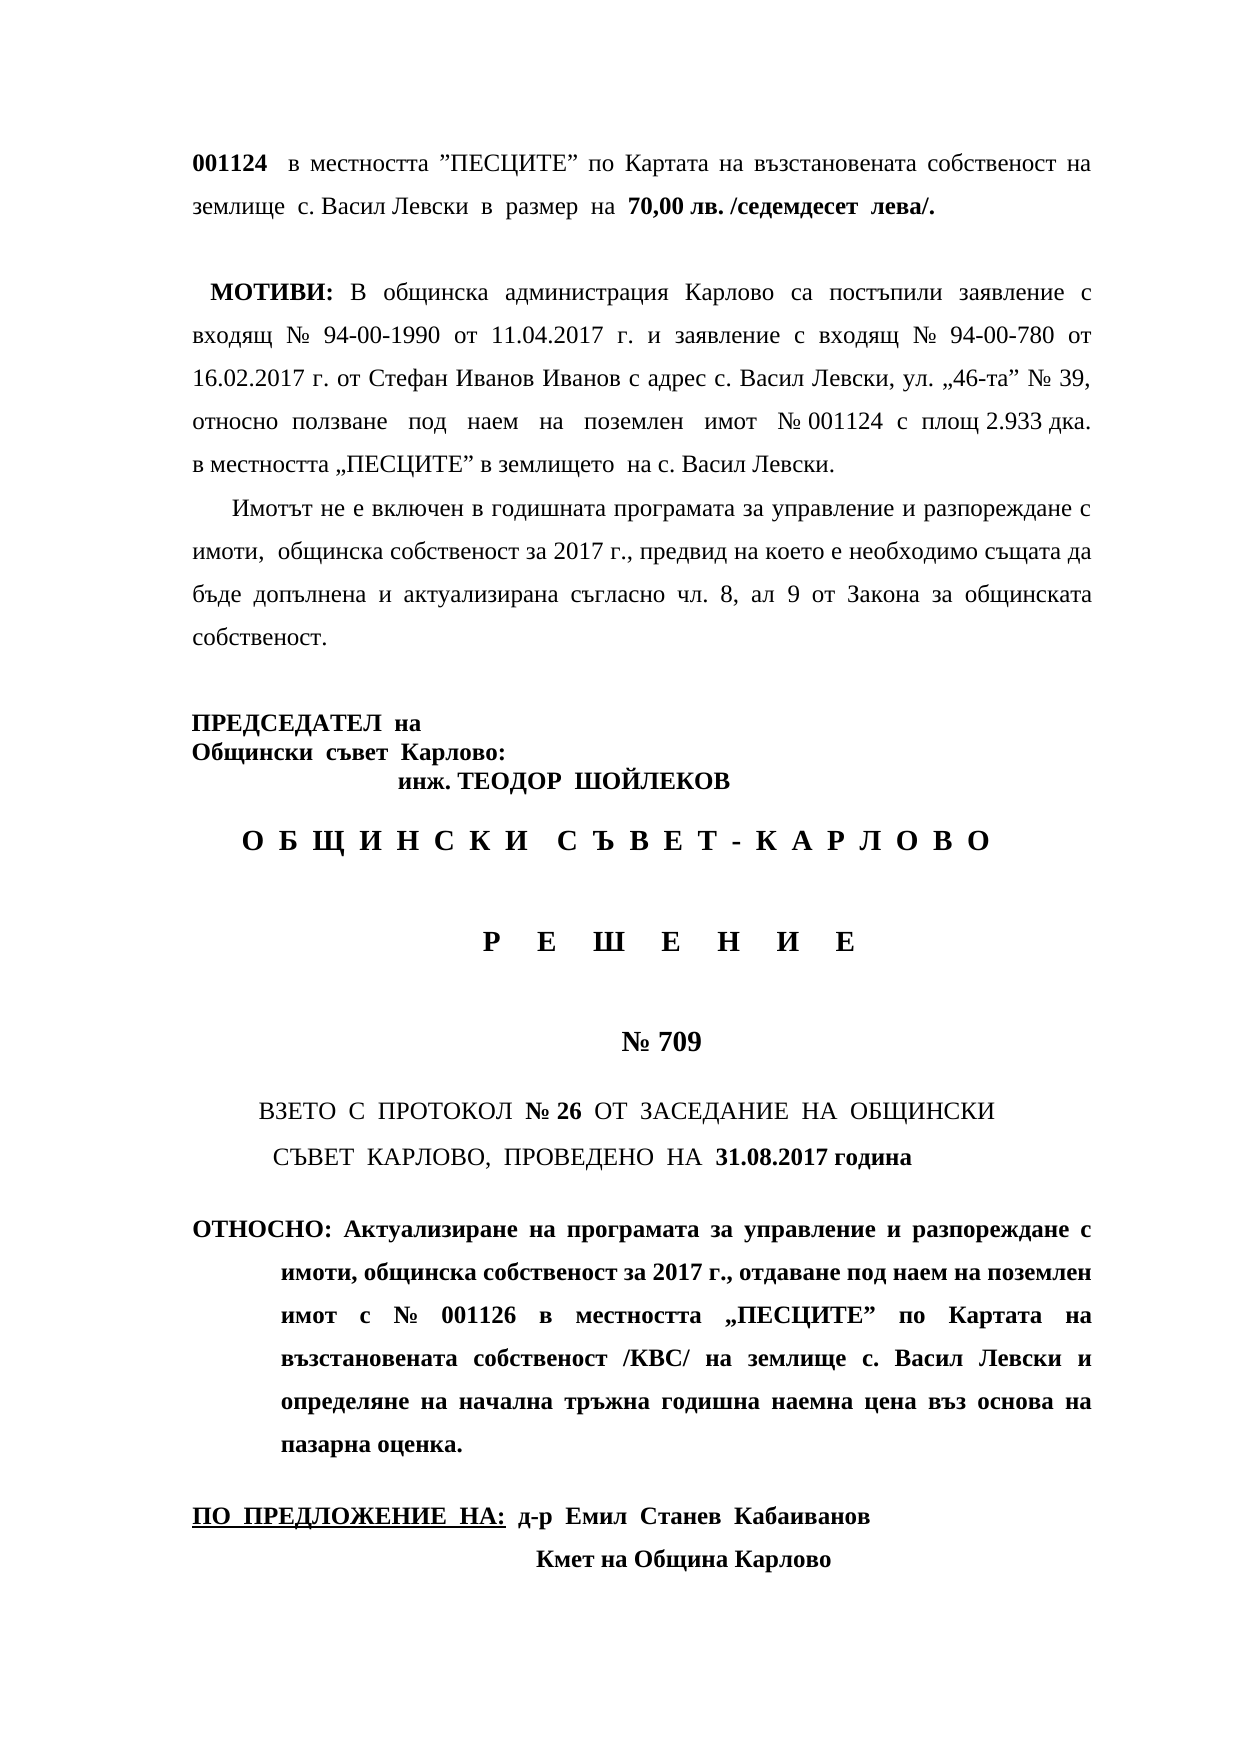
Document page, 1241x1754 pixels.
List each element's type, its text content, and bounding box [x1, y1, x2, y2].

text СЪВЕТ КАРЛОВО, ПРОВЕДЕНО НА 31.08.2017 година [210, 1142, 1084, 1171]
text ОТНОСНО: Актуализиране на програмата за управление и разпореждане с имоти, общинска собственост за 2017 г., отдаване под наем на поземлен имот с № 001126 в местността „ПЕСЦИТЕ” по Картата на възстановената собственост /КВС/ на землище с. Васил Левски и определяне на начална тръжна годишна наемна цена въз основа на пазарна оценка. [192, 1214, 1093, 1458]
text Кмет на Община Карлово [192, 1544, 1093, 1573]
text О Б Щ И Н С К И С Ъ В Е Т - К А Р Л О В О [148, 823, 1084, 857]
text ПРЕДСЕДАТЕЛ на [148, 708, 1093, 737]
text ПО ПРЕДЛОЖЕНИЕ НА: д-р Емил Станев Кабаиванов [192, 1501, 1093, 1530]
text ВЗЕТО С ПРОТОКОЛ № 26 ОТ ЗАСЕДАНИЕ НА ОБЩИНСКИ [148, 1096, 1084, 1125]
text Имотът не е включен в годишната програмата за управление и разпореждане с имоти, общинска собственост за 2017 г., предвид на което е необходимо същата да бъде допълнена и актуализирана съгласно чл. 8, ал 9 от Закона за общинската собственост. [192, 493, 1093, 651]
text № 709 [210, 1024, 1084, 1058]
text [192, 148, 1093, 219]
text Р Е Ш Е Н И Е [210, 924, 1084, 957]
text Общински съвет Карлово: [148, 737, 1093, 766]
text МОТИВИ: В общинска администрация Карлово са постъпили заявление с входящ № 94-00-1990 от 11.04.2017 г. и заявление с входящ № 94-00-780 от 16.02.2017 г. от Стефан Иванов Иванов с адрес с. Васил Левски, ул. „46-та” № 39, относно ползване под наем на поземлен имот № 001124 с площ 2.933 дка. в местността „ПЕСЦИТЕ” в землището на с. Васил Левски. [192, 277, 1093, 478]
text инж. ТЕОДОР ШОЙЛЕКОВ [204, 766, 1093, 794]
